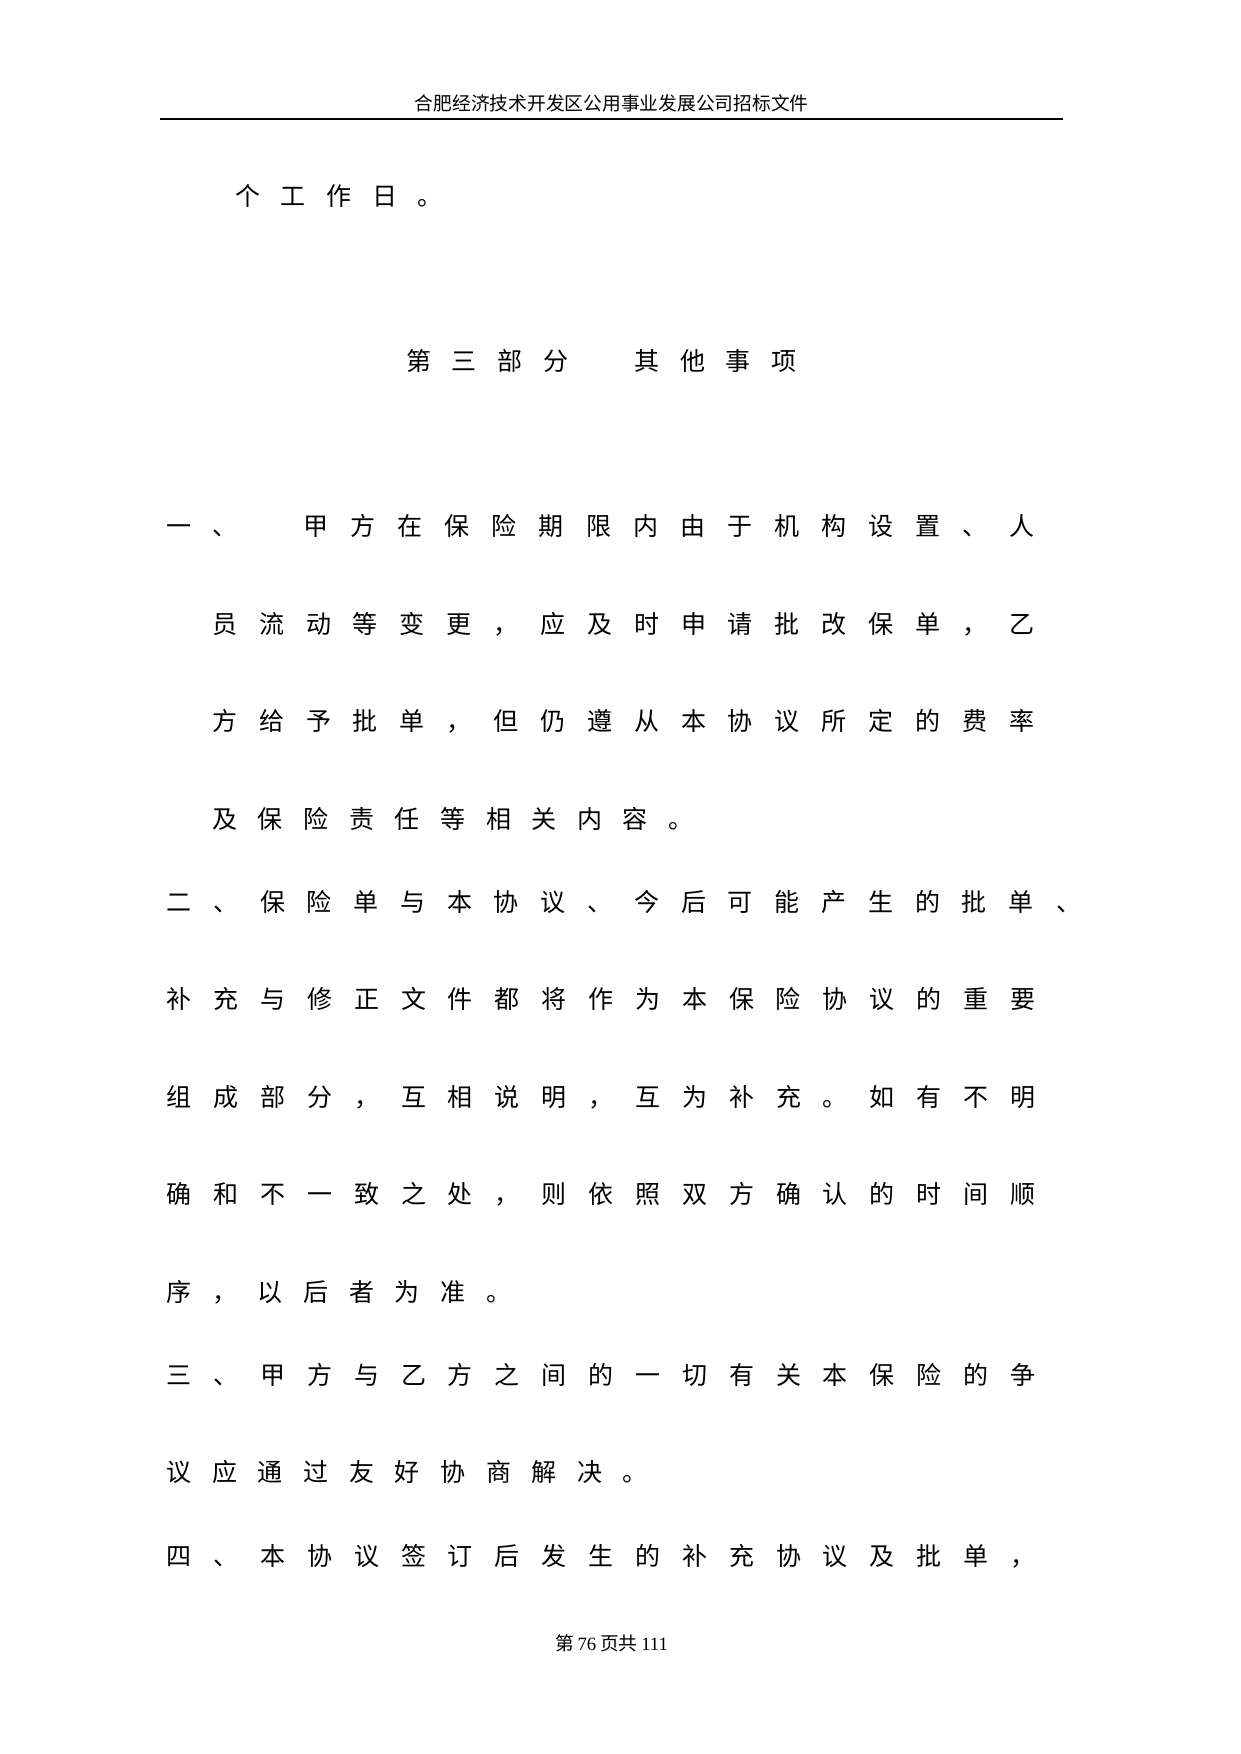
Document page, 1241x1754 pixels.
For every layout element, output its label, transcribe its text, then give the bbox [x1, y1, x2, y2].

text 二、保险单与本协议、今后可能产生的批单、补充与修正文件都将作为本保险协议的重要组成部分，互相说明，互为补充。如有不明确和不一致之处，则依照双方确认的时间顺序，以后者为准。 [166, 868, 1056, 1323]
text 三、甲方与乙方之间的一切有关本保险的争议应通过友好协商解决。 [166, 1341, 1056, 1503]
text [166, 1522, 1056, 1587]
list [196, 162, 1056, 227]
list 甲方在保险期限内由于机构设置、人员流动等变更，应及时申请批改保单，乙方给予批单，但仍遵从本协议所定的费率及保险责任等相关内容。 [166, 492, 1056, 850]
text 第三部分 其他事项 [166, 327, 1056, 392]
